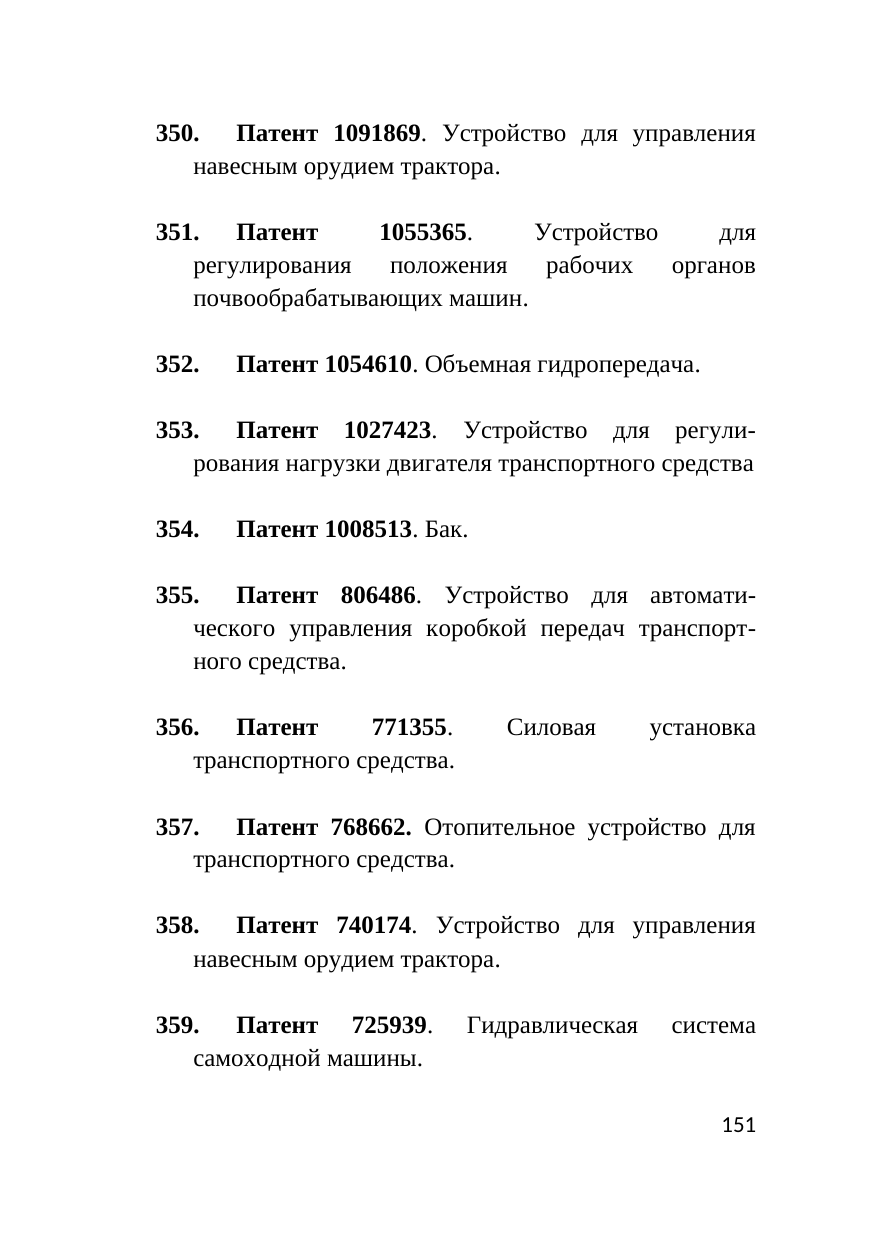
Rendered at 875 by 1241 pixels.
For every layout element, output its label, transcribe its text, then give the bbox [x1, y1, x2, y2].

list Патент 740174. Устройство для управления навесным орудием трактора. [156, 911, 756, 972]
list Патент 1008513. Бак. [156, 514, 756, 543]
list Патент 1054610. Объемная гидропередача. [156, 349, 756, 378]
list Патент 771355. Силовая установка транспортного средства. [156, 712, 756, 774]
list Патент 725939. Гидравлическая система самоходной машины. [156, 1010, 756, 1071]
list Патент 1055365. Устройство для регулирования положения рабочих органов почвообрабатывающих машин. [156, 217, 756, 312]
list Патент 1091869. Устройство для управления навесным орудием трактора. [156, 118, 756, 180]
list Патент 806486. Устройство для автомати-ческого управления коробкой передач транспорт-ного средства. [156, 580, 756, 675]
list Патент 1027423. Устройство для регули-рования нагрузки двигателя транспортного средства [156, 415, 756, 477]
list Патент 768662. Отопительное устройство для транспортного средства. [156, 812, 756, 873]
